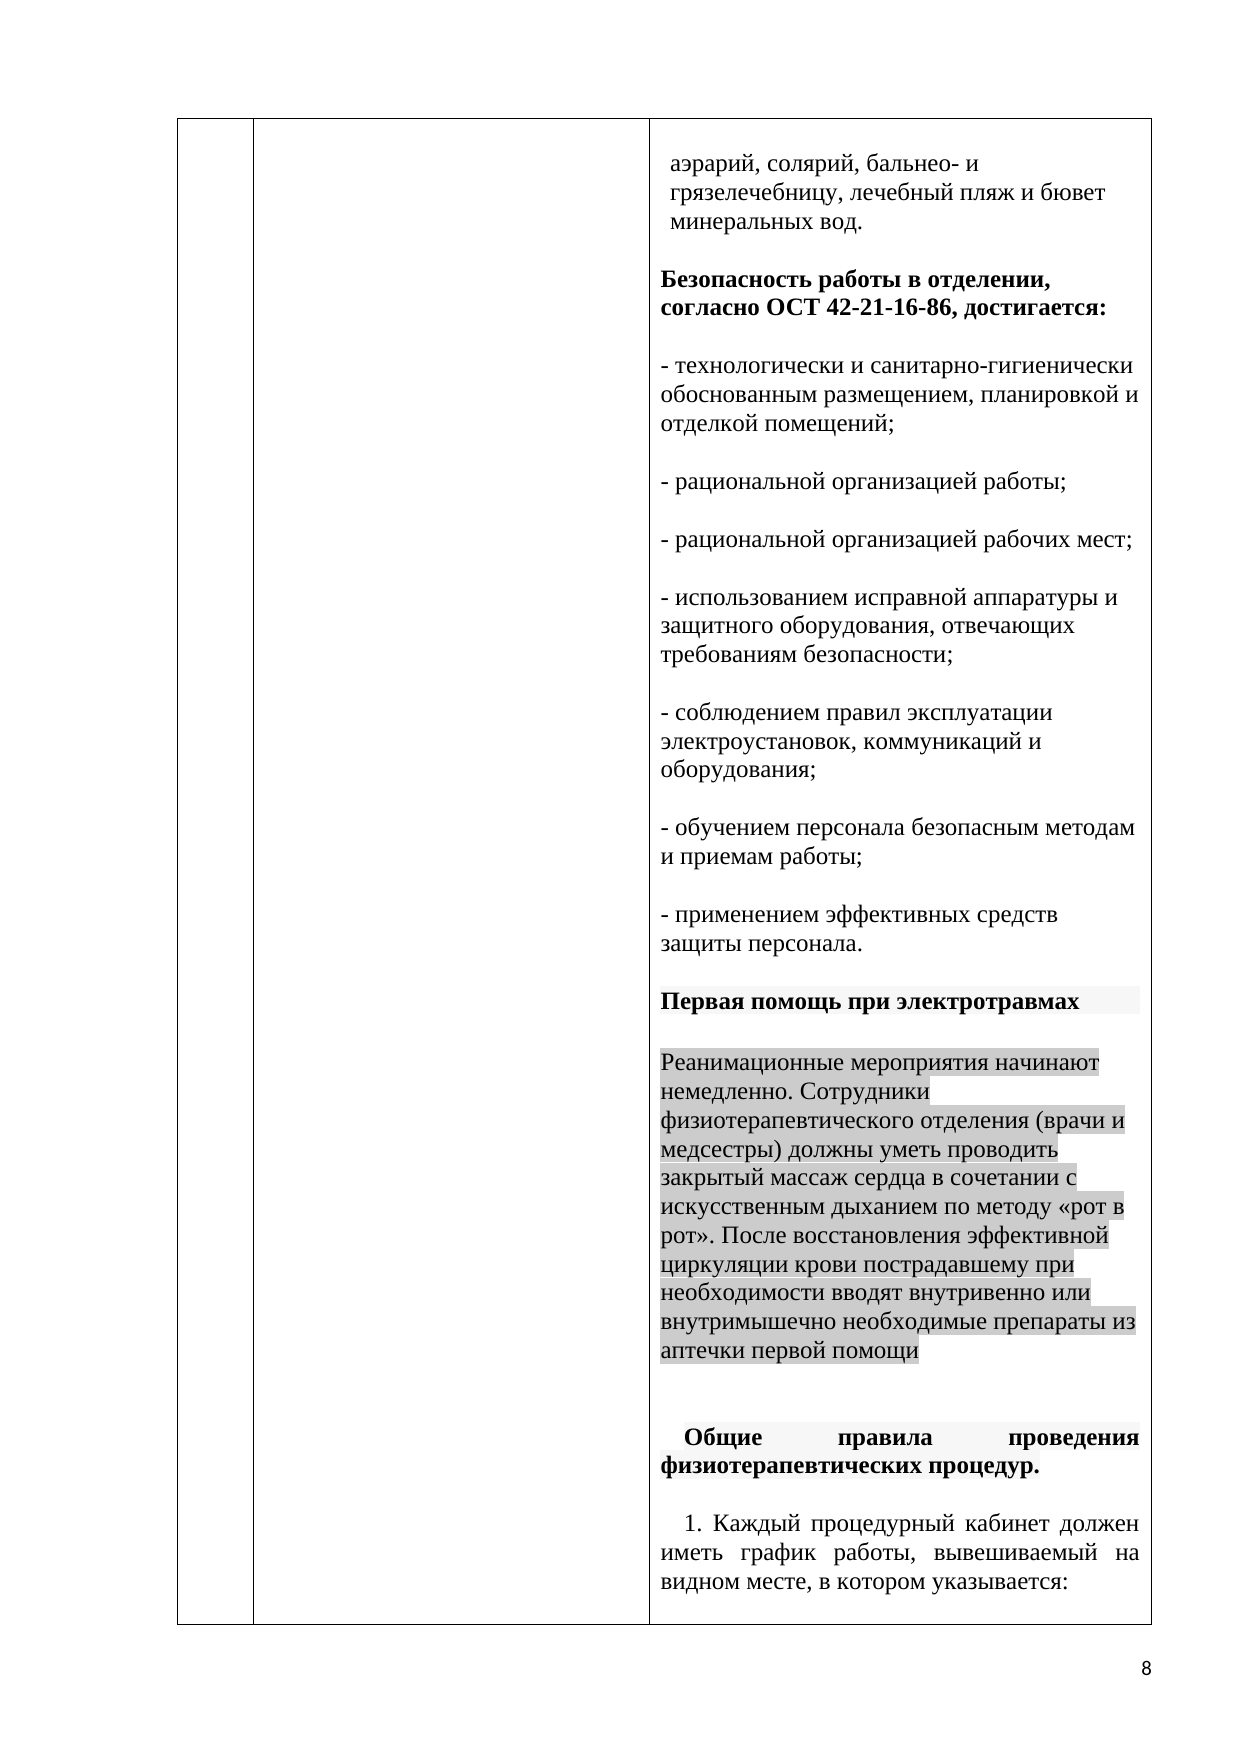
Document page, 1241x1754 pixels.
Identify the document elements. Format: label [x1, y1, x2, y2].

table_cell [178, 119, 253, 1624]
table_cell [650, 119, 1151, 1624]
table_cell [254, 119, 649, 1624]
